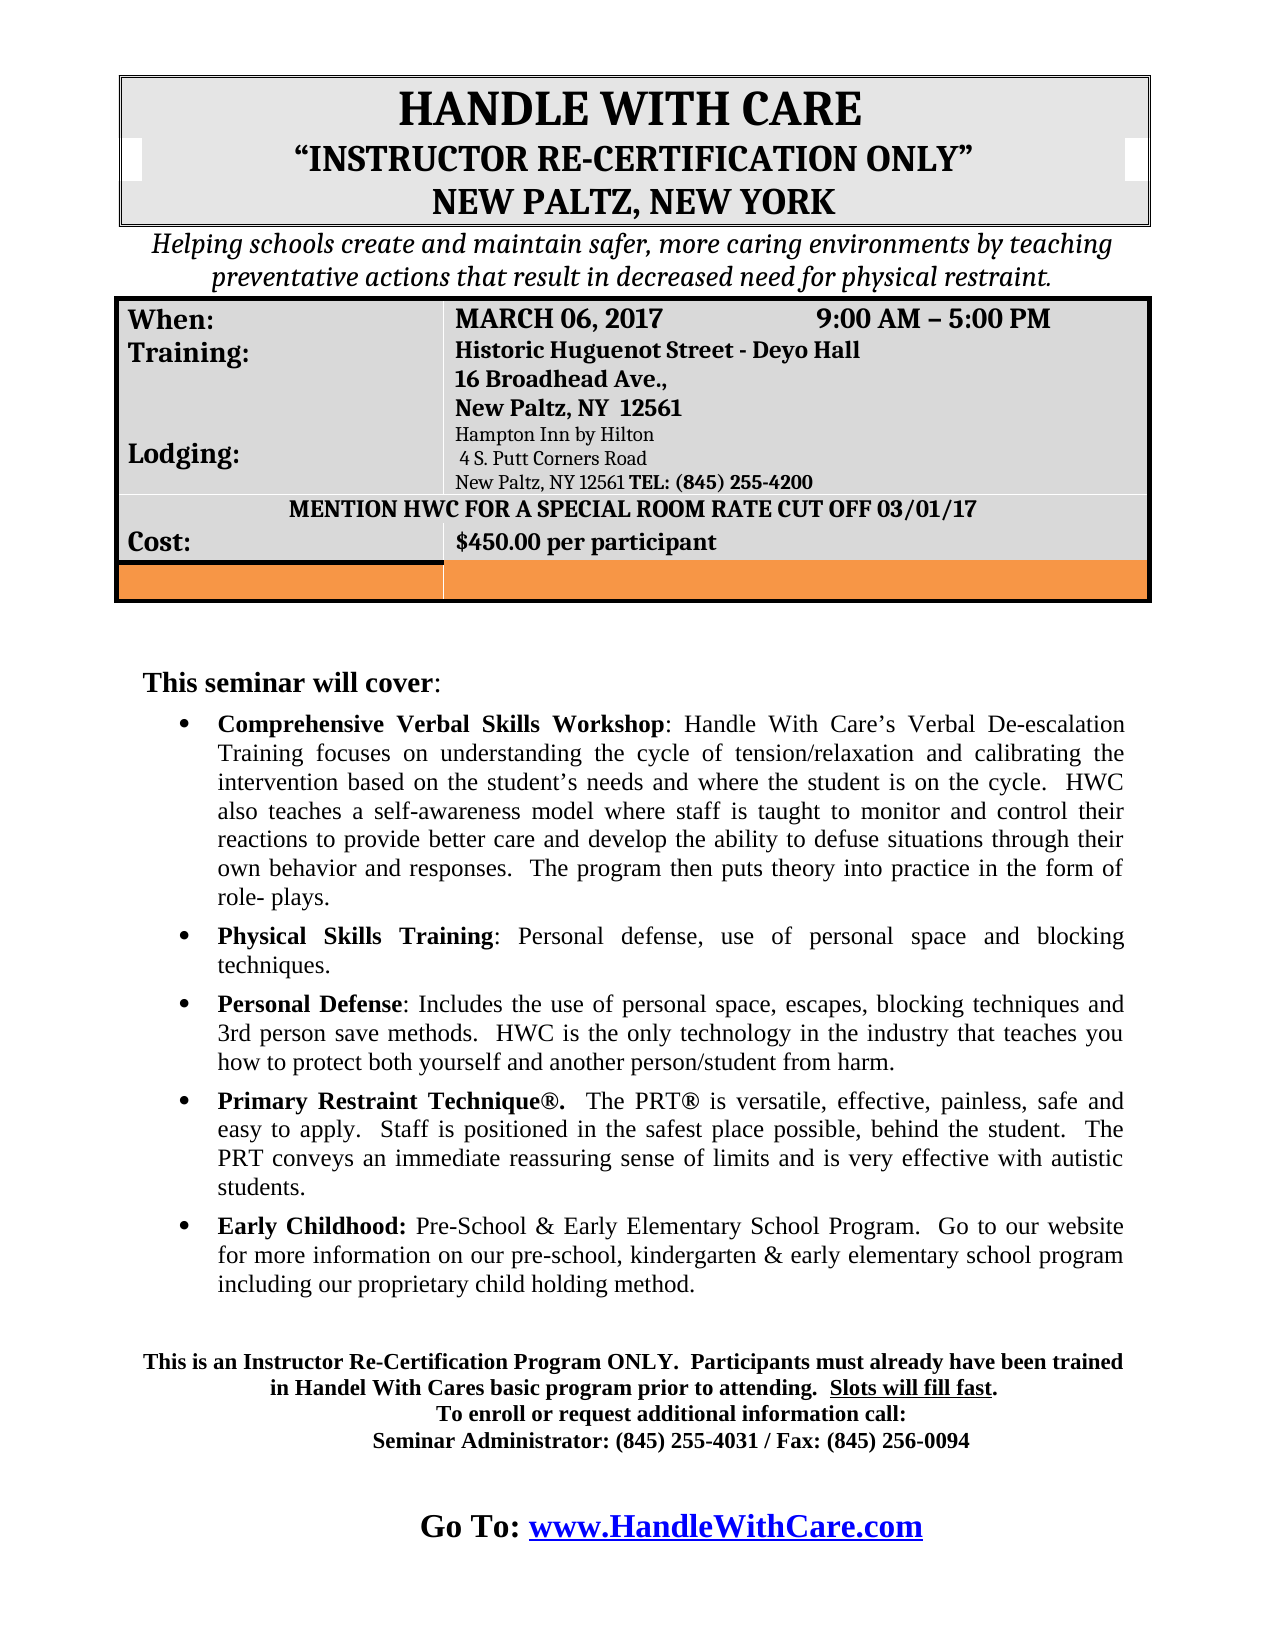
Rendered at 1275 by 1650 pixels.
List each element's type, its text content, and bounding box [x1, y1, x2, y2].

text Helping schools create and maintain safer, more caring environments by teaching preventative actions that result in decreased need for physical restraint. [142, 227, 1125, 294]
table_cell [444, 560, 1147, 599]
text Seminar Administrator: (845) 255-4031 / Fax: (845) 256-0094 [217, 1427, 1125, 1453]
text HANDLE WITH CARE [122, 78, 1148, 138]
table_cell MENTION HWC FOR A SPECIAL ROOM RATE CUT OFF 03/01/17 [119, 495, 1147, 523]
list Personal Defense: Includes the use of personal space, escapes, blocking techniques and 3rd person save methods. HWC is the only technology in the industry that teaches you how to protect both yourself and another person/student from harm. [180, 989, 1125, 1075]
subtitle This seminar will cover: [142, 666, 1125, 699]
table_header MARCH 06, 2017 9:00 AM – 5:00 PM [444, 301, 1147, 336]
table_cell Historic Huguenot Street - Deyo Hall 16 Broadhead Ave., New Paltz, NY 12561 Hampton Inn by Hilton 4 S. Putt Corners Road New Paltz, NY 12561 TEL: (845) 255-4200 [444, 336, 1147, 494]
table_cell [119, 565, 443, 599]
text Go To: www.HandleWithCare.com [217, 1506, 1125, 1544]
table_cell Cost: [119, 523, 443, 560]
list Early Childhood: Pre-School & Early Elementary School Program. Go to our website for more information on our pre-school, kindergarten & early elementary school program including our proprietary child holding method. [180, 1211, 1125, 1297]
text To enroll or request additional information call: [217, 1400, 1125, 1427]
list Physical Skills Training: Personal defense, use of personal space and blocking techniques. [180, 921, 1125, 979]
text This is an Instructor Re-Certification Program ONLY. Participants must already have been trained in Handel With Cares basic program prior to attending. Slots will fill fast. [142, 1348, 1125, 1400]
text “INSTRUCTOR RE-CERTIFICATION ONLY” [142, 138, 1125, 176]
list Comprehensive Verbal Skills Workshop: Handle With Care’s Verbal De-escalation Training focuses on understanding the cycle of tension/relaxation and calibrating the intervention based on the student’s needs and where the student is on the cycle. HWC also teaches a self-awareness model where staff is taught to monitor and control their reactions to provide better care and develop the ability to defuse situations through their own behavior and responses. The program then puts theory into practice in the form of role- plays. [180, 709, 1125, 911]
table_header When: [119, 301, 443, 336]
table_cell Training: Lodging: [119, 336, 443, 494]
table_cell $450.00 per participant [444, 523, 1147, 560]
text NEW PALTZ, NEW YORK [122, 176, 1148, 224]
list Primary Restraint Technique®. The PRT® is versatile, effective, painless, safe and easy to apply. Staff is positioned in the safest place possible, behind the student. The PRT conveys an immediate reassuring sense of limits and is very effective with autistic students. [180, 1086, 1125, 1201]
